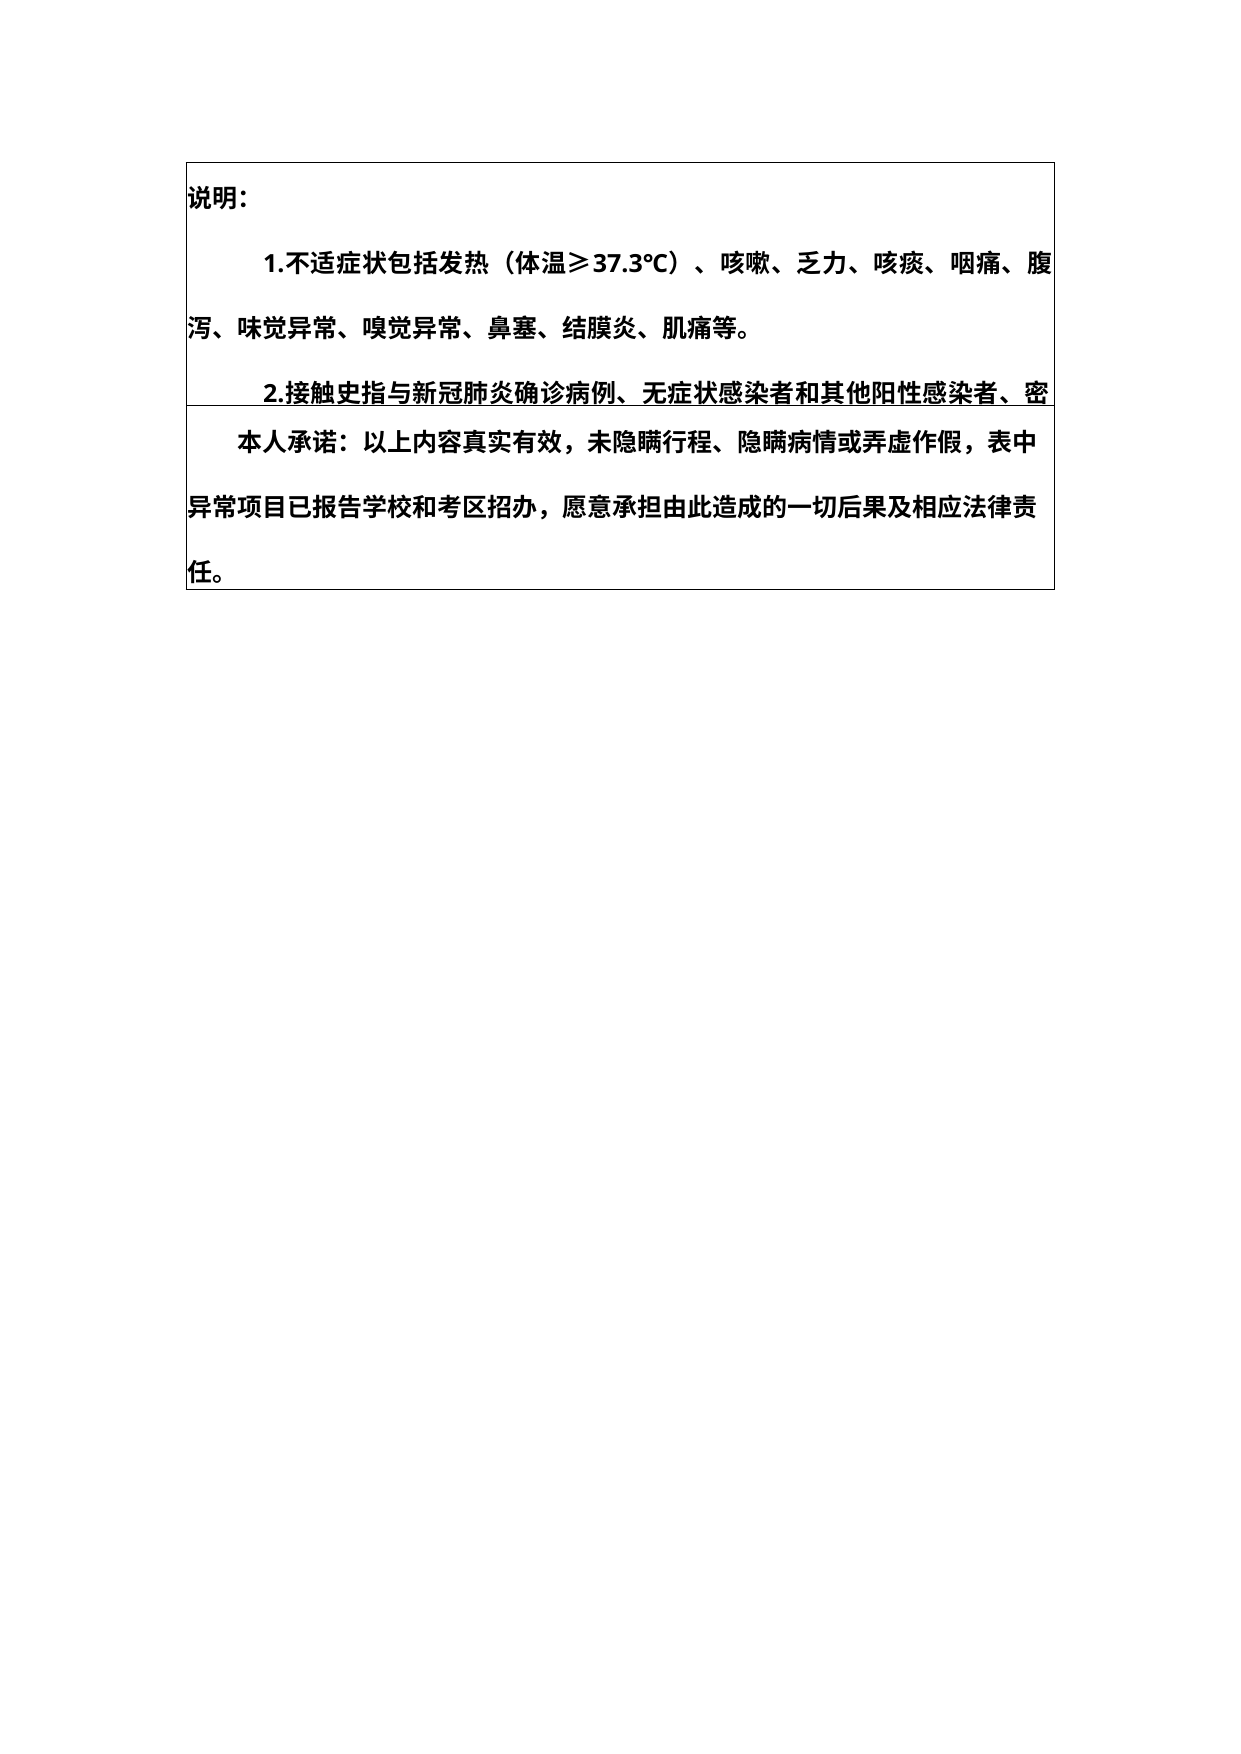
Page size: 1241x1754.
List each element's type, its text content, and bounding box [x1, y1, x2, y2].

table_cell 本人承诺：以上内容真实有效，未隐瞒行程、隐瞒病情或弄虚作假，表中异常项目已报告学校和考区招办，愿意承担由此造成的一切后果及相应法律责任。 考生签字： 联系电话： 家长（监护人）签字： [187, 406, 1054, 589]
table_cell 说明： 1.不适症状包括发热（体温≥37.3℃）、咳嗽、乏力、咳痰、咽痛、腹泻、味觉异常、嗅觉异常、鼻塞、结膜炎、肌痛等。 2.接触史指与新冠肺炎确诊病例、无症状感染者和其他阳性感染者、密接和次密接人员接触史。 3.共居人（指共同居住或异地返程途中同行的家人、老师、同学等）有上述不适症状或接触史的须及时向考区招办和学校报备。 [187, 163, 1054, 405]
